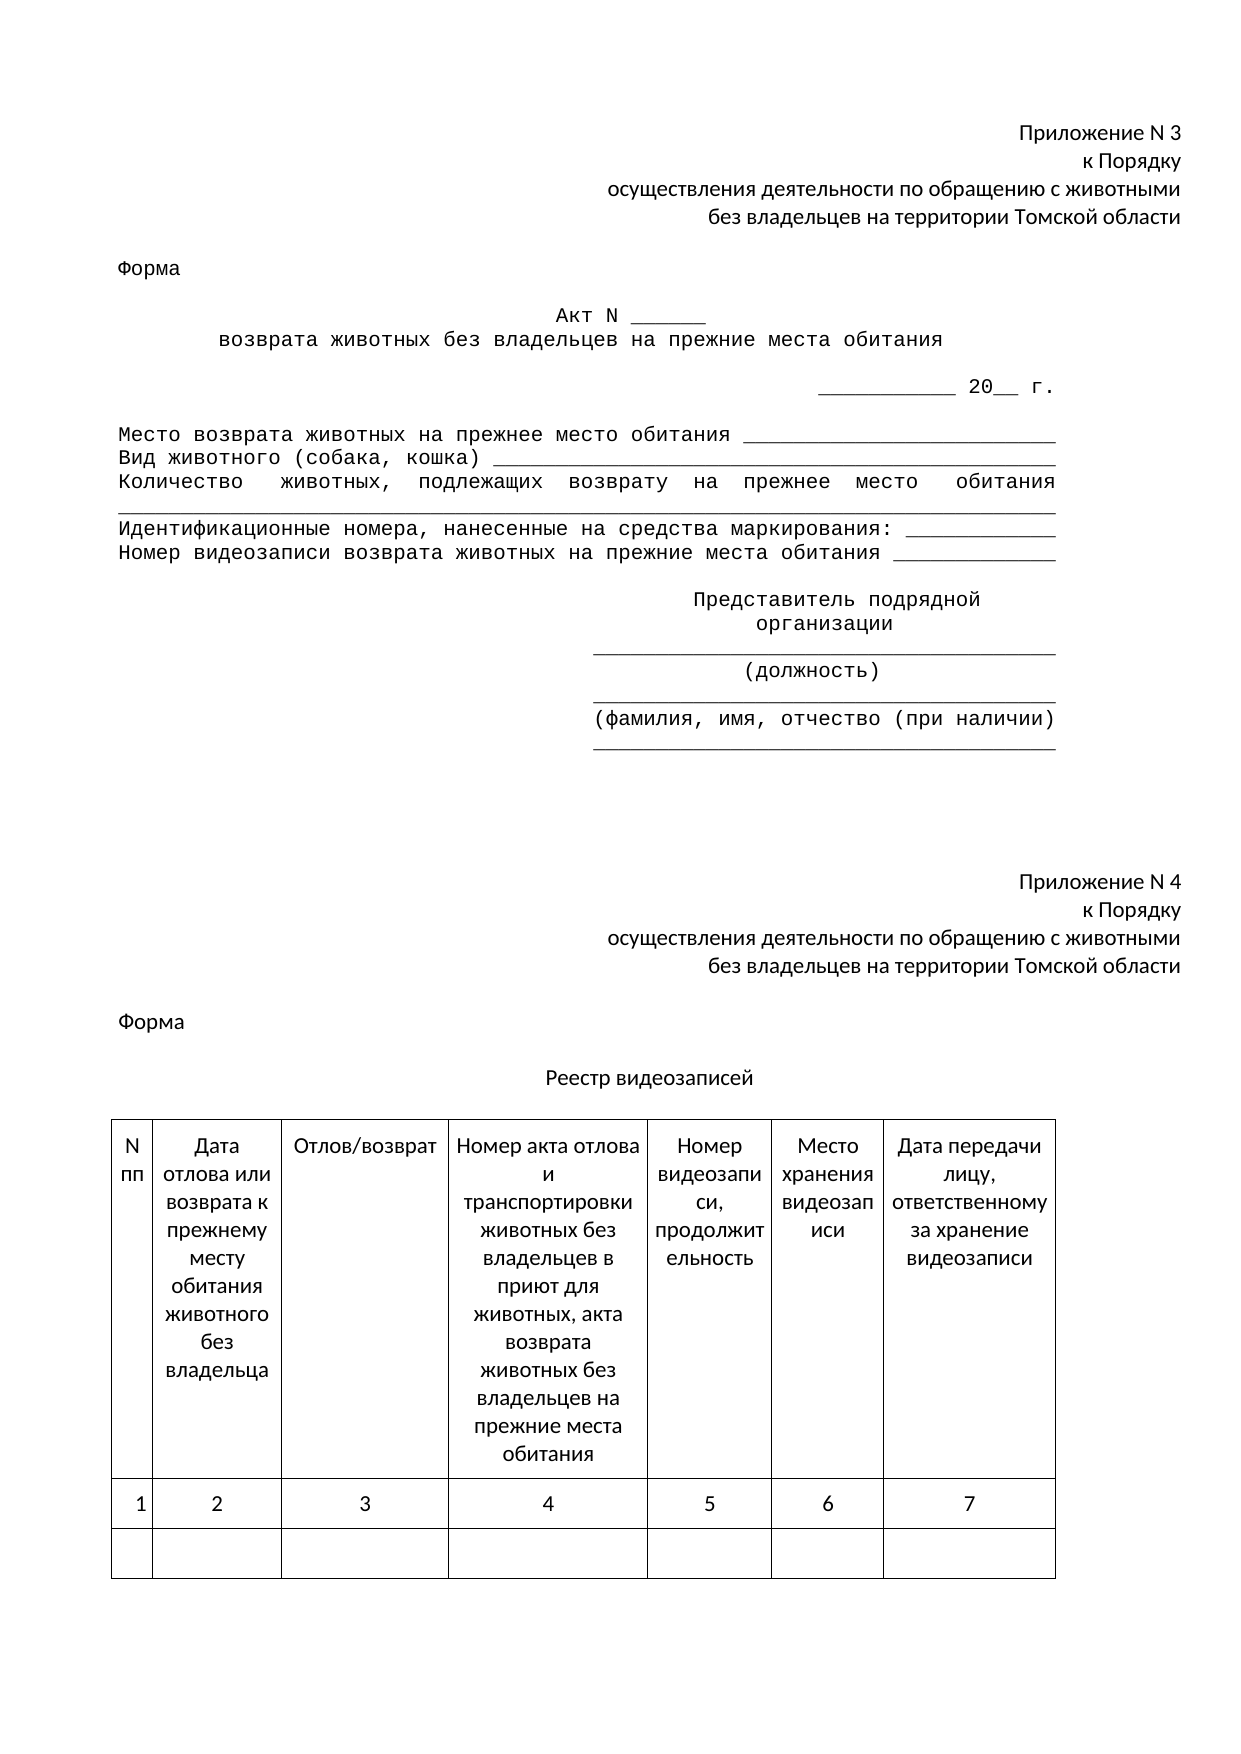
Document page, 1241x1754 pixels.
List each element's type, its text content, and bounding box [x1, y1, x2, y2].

table_cell 7 [884, 1479, 1055, 1528]
table_cell 6 [772, 1479, 883, 1528]
text Приложение N 4 [118, 867, 1181, 895]
text к Порядку [118, 895, 1181, 923]
text Идентификационные номера, нанесенные на средства маркирования: ____________ [118, 518, 1181, 542]
table_header Номер акта отлова и транспортировки животных без владельцев в приют для животных, акта возврата животных без владельцев на прежние места обитания [449, 1120, 647, 1478]
table_cell [648, 1529, 771, 1578]
table_cell [282, 1529, 448, 1578]
table_cell [449, 1529, 647, 1578]
text без владельцев на территории Томской области [118, 202, 1181, 230]
text Приложение N 3 [118, 118, 1181, 146]
table_header N пп [112, 1120, 152, 1478]
table_cell [112, 1529, 152, 1578]
text Вид животного (собака, кошка) _____________________________________________ [118, 447, 1181, 471]
table_cell [772, 1529, 883, 1578]
text осуществления деятельности по обращению с животными [118, 174, 1181, 202]
text Форма [118, 1007, 1181, 1035]
text ___________________________________________________________________________ [118, 495, 1181, 518]
text Номер видеозаписи возврата животных на прежние места обитания _____________ [118, 542, 1181, 566]
text Место возврата животных на прежнее место обитания _________________________ [118, 424, 1181, 447]
table_cell 2 [153, 1479, 281, 1528]
table_header Номер видеозаписи, продолжительность [648, 1120, 771, 1478]
text _____________________________________ [118, 731, 1181, 755]
text _____________________________________ [118, 684, 1181, 707]
table_header Отлов/возврат [282, 1120, 448, 1478]
table_cell 5 [648, 1479, 771, 1528]
text Реестр видеозаписей [118, 1063, 1181, 1091]
table_cell 3 [282, 1479, 448, 1528]
text организации [118, 613, 1181, 637]
text к Порядку [118, 146, 1181, 174]
table_cell 1 [112, 1479, 152, 1528]
text возврата животных без владельцев на прежние места обитания [118, 329, 1181, 353]
text ___________ 20__ г. [118, 376, 1181, 400]
text Представитель подрядной [118, 589, 1181, 613]
text (должность) [118, 660, 1181, 684]
table_header Дата отлова или возврата к прежнему месту обитания животного без владельца [153, 1120, 281, 1478]
text осуществления деятельности по обращению с животными [118, 923, 1181, 951]
table_header Место хранения видеозаписи [772, 1120, 883, 1478]
text _____________________________________ [118, 637, 1181, 660]
text Количество животных, подлежащих возврату на прежнее место обитания [118, 471, 1181, 495]
text (фамилия, имя, отчество (при наличии) [118, 707, 1181, 731]
text без владельцев на территории Томской области [118, 951, 1181, 979]
text Форма [118, 258, 1181, 282]
table_cell 4 [449, 1479, 647, 1528]
text Акт N ______ [118, 306, 1181, 329]
table_header Дата передачи лицу, ответственному за хранение видеозаписи [884, 1120, 1055, 1478]
table_cell [153, 1529, 281, 1578]
table_cell [884, 1529, 1055, 1578]
